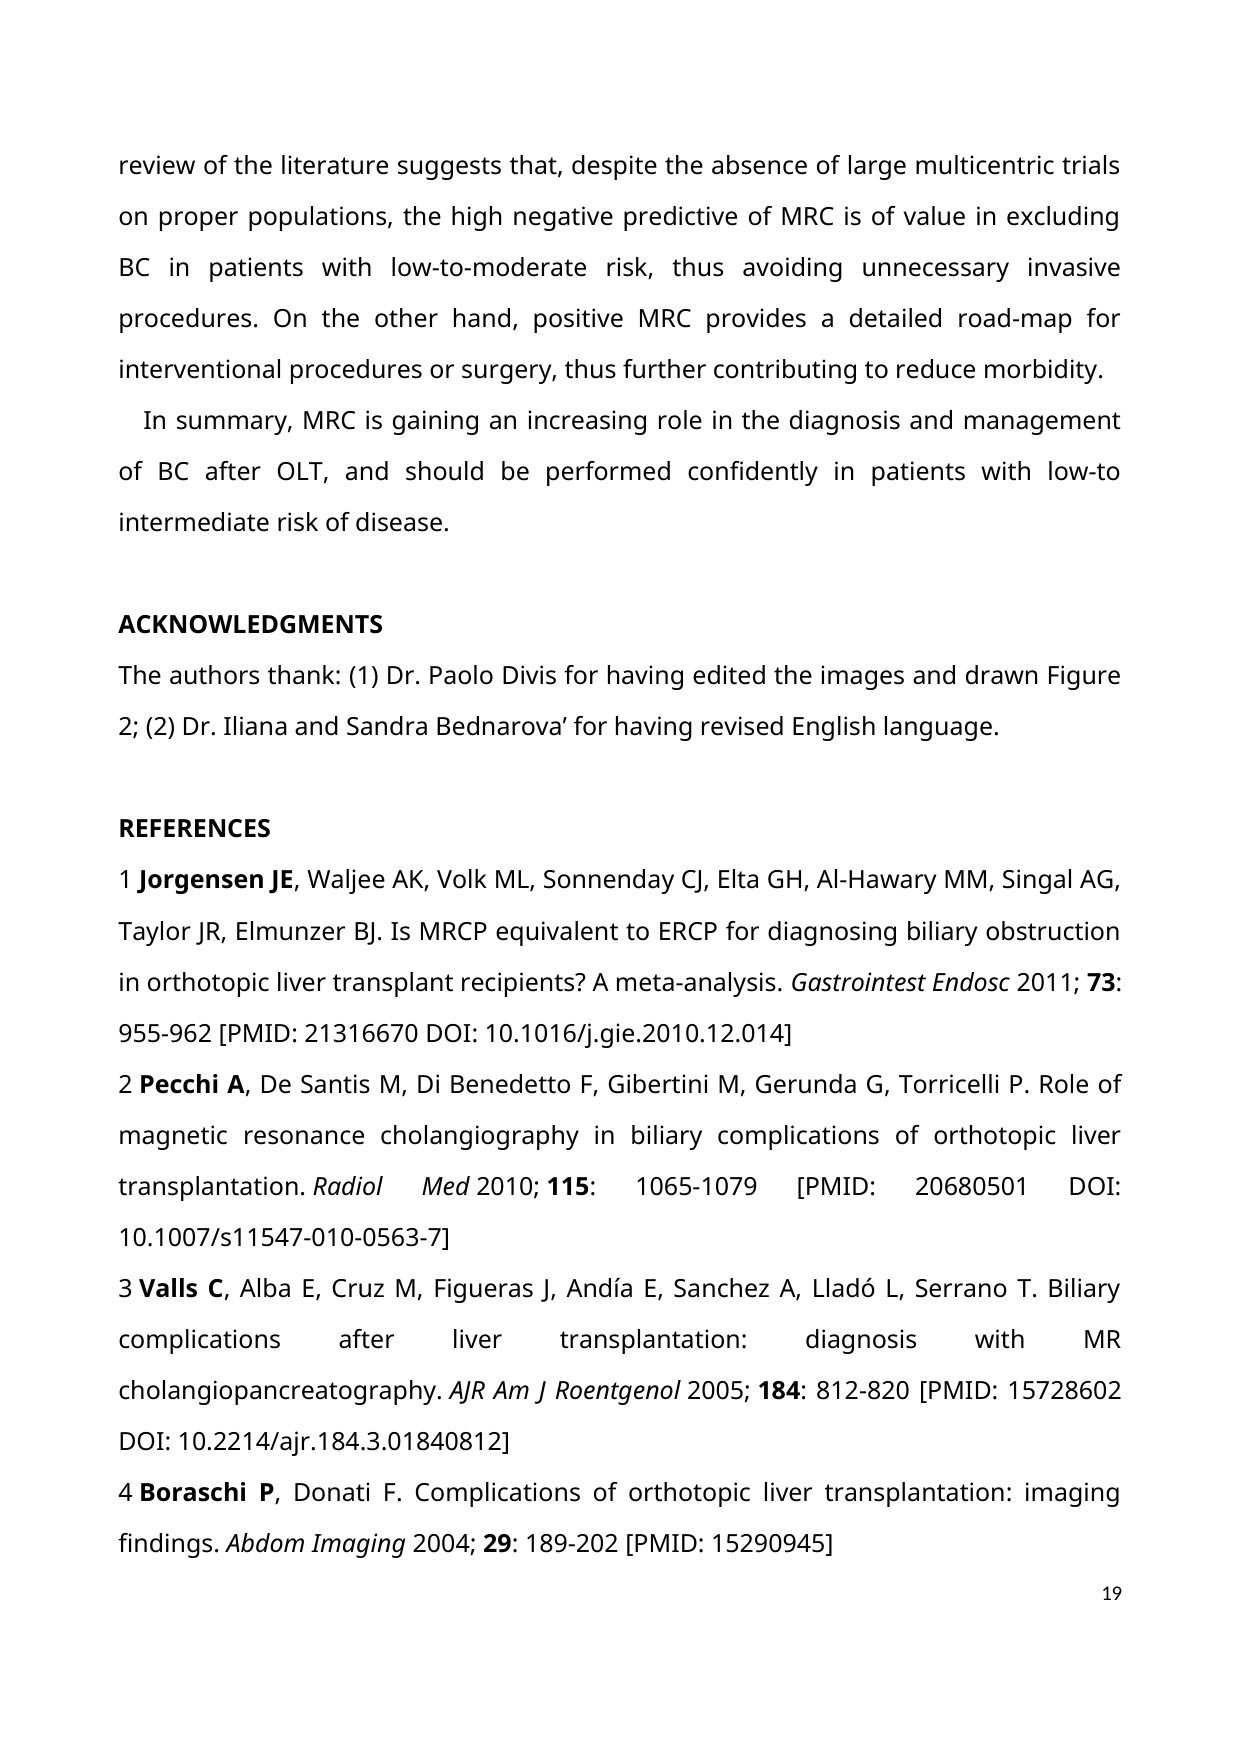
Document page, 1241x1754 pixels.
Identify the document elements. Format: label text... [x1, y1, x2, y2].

text 2 Pecchi A, De Santis M, Di Benedetto F, Gibertini M, Gerunda G, Torricelli P. Role of magnetic resonance cholangiography in biliary complications of orthotopic liver transplantation. Radiol Med 2010; 115: 1065-1079 [PMID: 20680501 DOI: 10.1007/s11547-010-0563-7] [118, 1066, 1122, 1253]
text 1 Jorgensen JE, Waljee AK, Volk ML, Sonnenday CJ, Elta GH, Al-Hawary MM, Singal AG, Taylor JR, Elmunzer BJ. Is MRCP equivalent to ERCP for diagnosing biliary obstruction in orthotopic liver transplant recipients? A meta-analysis. Gastrointest Endosc 2011; 73: 955-962 [PMID: 21316670 DOI: 10.1016/j.gie.2010.12.014] [118, 862, 1122, 1049]
text 4 Boraschi P, Donati F. Complications of orthotopic liver transplantation: imaging findings. Abdom Imaging 2004; 29: 189-202 [PMID: 15290945] [118, 1475, 1122, 1560]
text The authors thank: (1) Dr. Paolo Divis for having edited the images and drawn Figure 2; (2) Dr. Iliana and Sandra Bednarova’ for having revised English language. [118, 658, 1122, 743]
text In summary, MRC is gaining an increasing role in the diagnosis and management of BC after OLT, and should be performed confidently in patients with low-to intermediate risk of disease. [118, 403, 1122, 539]
text REFERENCES [118, 811, 1122, 845]
text ACKNOWLEDGMENTS [118, 607, 1122, 641]
text 3 Valls C, Alba E, Cruz M, Figueras J, Andía E, Sanchez A, Lladó L, Serrano T. Biliary complications after liver transplantation: diagnosis with MR cholangiopancreatography. AJR Am J Roentgenol 2005; 184: 812-820 [PMID: 15728602 DOI: 10.2214/ajr.184.3.01840812] [118, 1271, 1122, 1458]
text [118, 148, 1122, 386]
